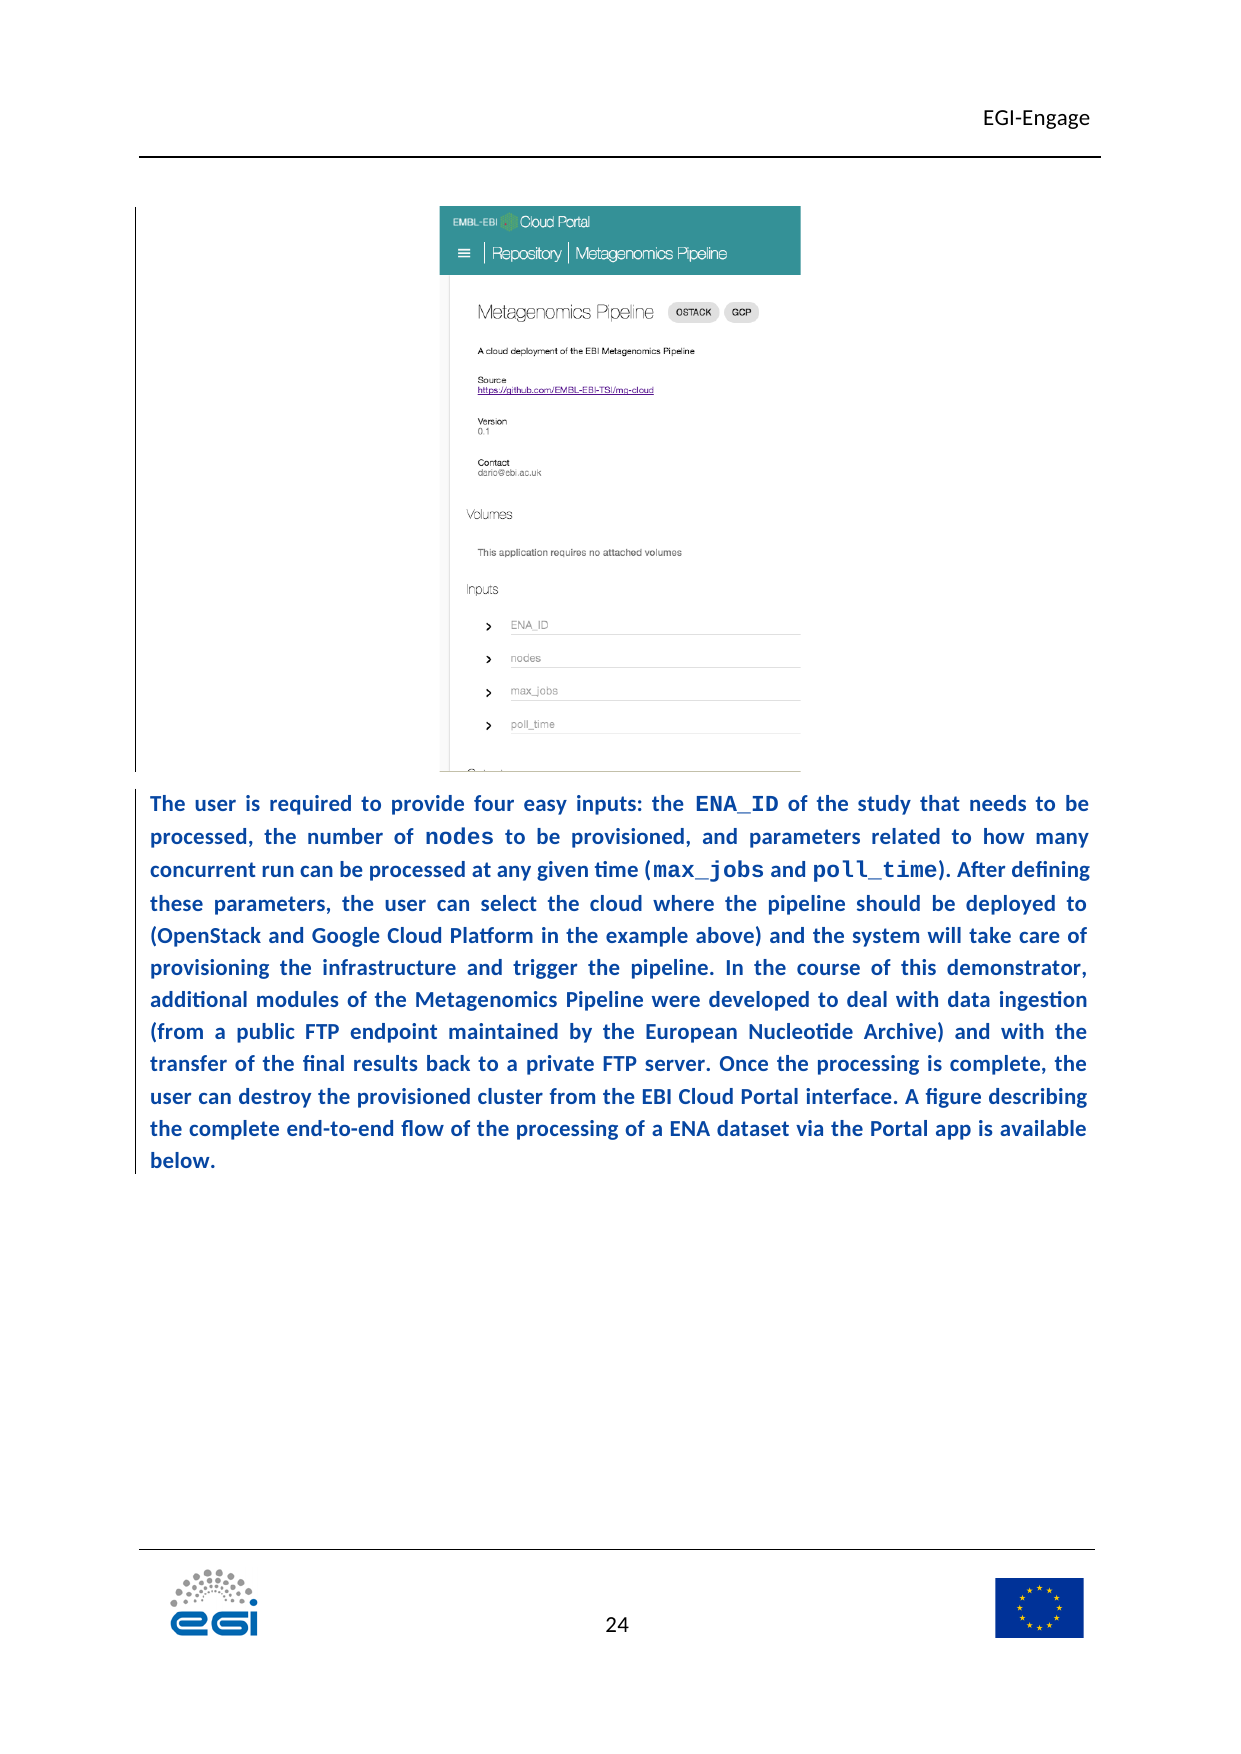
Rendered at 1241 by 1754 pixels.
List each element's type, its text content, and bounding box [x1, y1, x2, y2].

text The user is required to provide four easy inputs: the ENA_ID of the study that needs to be processed, the number of nodes to be provisioned, and parameters related to how many concurrent run can be processed at any given time (max_jobs and poll_time). After defining these parameters, the user can select the cloud where the pipeline should be deployed to (OpenStack and Google Cloud Platform in the example above) and the system will take care of provisioning the infrastructure and trigger the pipeline. In the course of this demonstrator, additional modules of the Metagenomics Pipeline were developed to deal with data ingestion (from a public FTP endpoint maintained by the European Nucleotide Archive) and with the transfer of the final results back to a private FTP server. Once the processing is complete, the user can destroy the provisioned cluster from the EBI Cloud Portal interface. A figure describing the complete end-to-end flow of the processing of a ENA dataset via the Portal app is available below. [150, 789, 1090, 1174]
picture [150, 1567, 276, 1638]
picture [995, 1578, 1084, 1638]
picture [439, 206, 801, 772]
